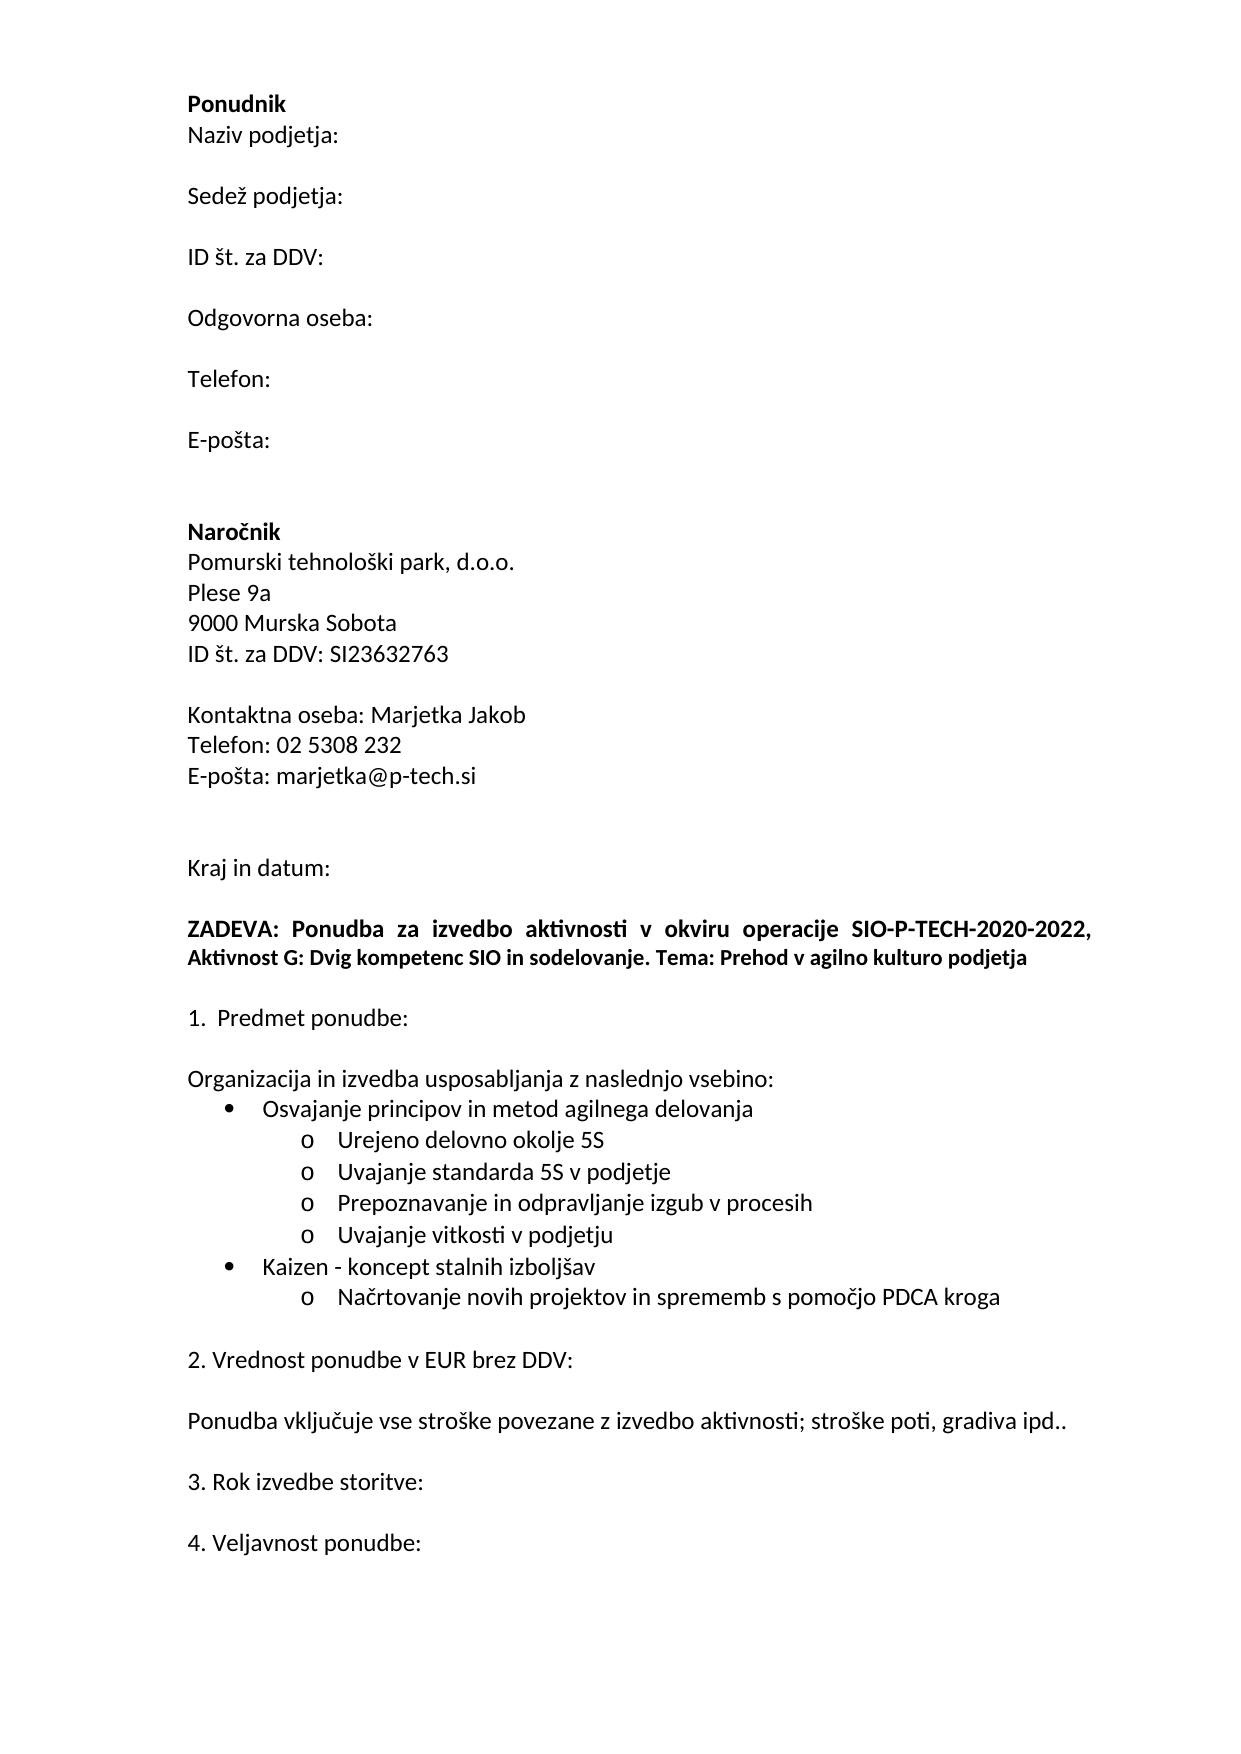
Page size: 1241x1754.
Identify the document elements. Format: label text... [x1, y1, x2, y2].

text Sedež podjetja: [187, 180, 1093, 211]
text ID št. za DDV: [187, 241, 1093, 272]
text 3. Rok izvedbe storitve: [187, 1466, 1093, 1496]
text Kontaktna oseba: Marjetka Jakob [187, 699, 1093, 729]
list Kaizen - koncept stalnih izboljšav [225, 1251, 1093, 1281]
text Naziv podjetja: [187, 119, 1093, 150]
text 9000 Murska Sobota [187, 607, 1093, 638]
list Načrtovanje novih projektov in sprememb s pomočjo PDCA kroga [300, 1281, 1093, 1313]
list Osvajanje principov in metod agilnega delovanja [225, 1093, 1093, 1124]
text 2. Vrednost ponudbe v EUR brez DDV: [187, 1344, 1093, 1374]
text Naročnik [187, 516, 1093, 546]
text Odgovorna oseba: [187, 302, 1093, 333]
list Prepoznavanje in odpravljanje izgub v procesih [300, 1187, 1093, 1219]
text Ponudnik [187, 89, 1093, 119]
text Telefon: [187, 363, 1093, 394]
text ZADEVA: Ponudba za izvedbo aktivnosti v okviru operacije SIO-P-TECH-2020-2022, Aktivnost G: Dvig kompetenc SIO in sodelovanje. Tema: Prehod v agilno kulturo podjetja [187, 913, 1093, 971]
text Pomurski tehnološki park, d.o.o. [187, 546, 1093, 577]
text Organizacija in izvedba usposabljanja z naslednjo vsebino: [187, 1063, 1093, 1093]
text E-pošta: [187, 424, 1093, 455]
text Plese 9a [187, 577, 1093, 607]
text Kraj in datum: Murska Sobota, 09.02.2017 [187, 852, 1093, 882]
text Ponudba vključuje vse stroške povezane z izvedbo aktivnosti; stroške poti, gradiva ipd.. [187, 1405, 1093, 1435]
list Uvajanje vitkosti v podjetju [300, 1219, 1093, 1251]
list Urejeno delovno okolje 5S [300, 1124, 1093, 1156]
list Predmet ponudbe: [187, 1002, 1093, 1032]
text ID št. za DDV: SI23632763 [187, 638, 1093, 668]
text E-pošta: marjetka@p-tech.si [187, 760, 1093, 791]
text Telefon: 02 5308 232 [187, 729, 1093, 760]
text 4. Veljavnost ponudbe: [187, 1527, 1093, 1557]
list Uvajanje standarda 5S v podjetje [300, 1156, 1093, 1187]
